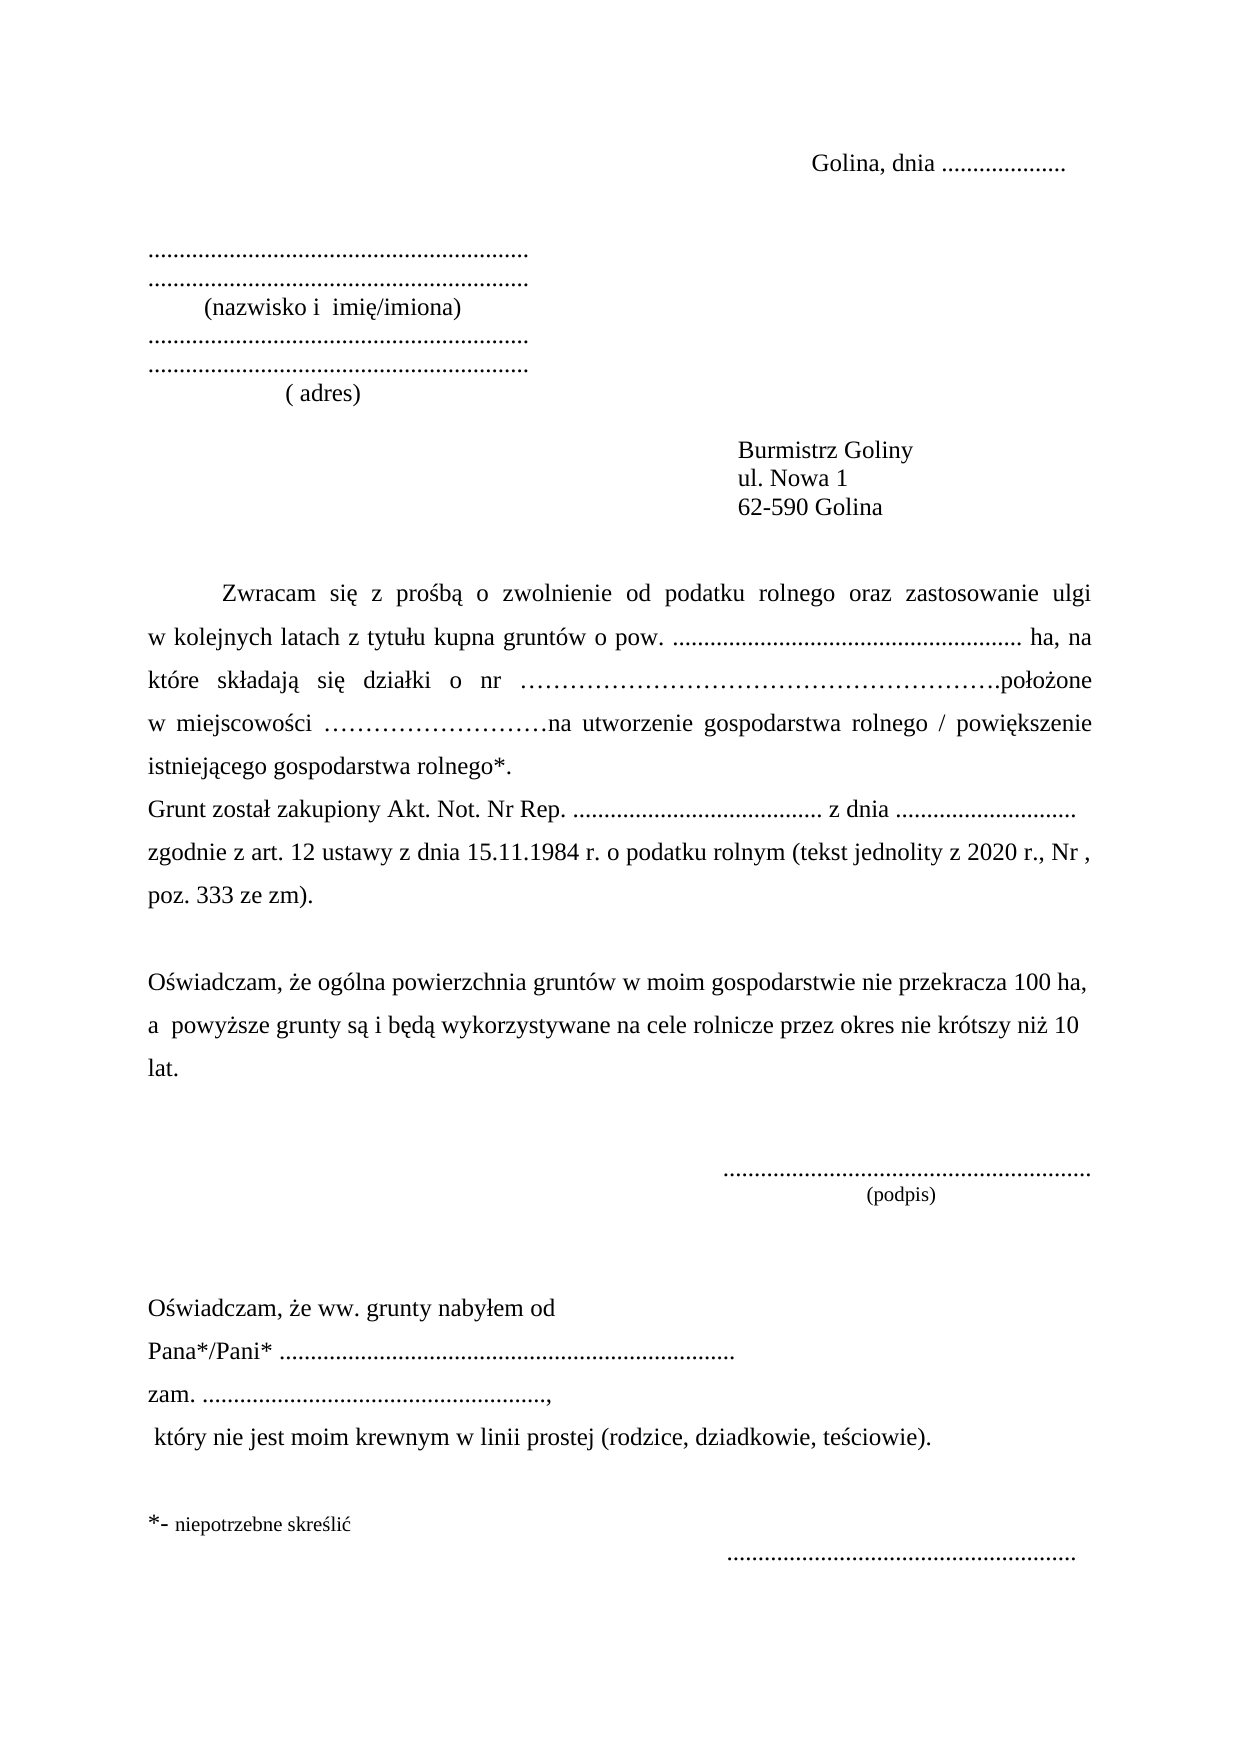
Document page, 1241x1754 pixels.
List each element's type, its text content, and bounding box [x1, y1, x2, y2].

text ( adres) [148, 378, 1093, 407]
text (nazwisko i imię/imiona) [148, 292, 1093, 321]
text Oświadczam, że ww. grunty nabyłem od Pana*/Pani* ......................................................................... zam. ......................................................., [148, 1293, 1093, 1408]
text ............................................................. [148, 349, 1093, 378]
text zgodnie z art. 12 ustawy z dnia 15.11.1984 r. o podatku rolnym (tekst jednolity z 2020 r., Nr , poz. 333 ze zm). [148, 837, 1093, 909]
text ........................................................... [148, 1153, 1093, 1182]
text (podpis) [148, 1182, 1093, 1206]
text Oświadczam, że ogólna powierzchnia gruntów w moim gospodarstwie nie przekracza 100 ha, a powyższe grunty są i będą wykorzystywane na cele rolnicze przez okres nie krótszy niż 10 lat. [148, 967, 1093, 1082]
text ul. Nowa 1 [664, 463, 1093, 492]
text który nie jest moim krewnym w linii prostej (rodzice, dziadkowie, teściowie). [148, 1422, 1093, 1451]
text Grunt został zakupiony Akt. Not. Nr Rep. ........................................ z dnia ............................. [148, 794, 1093, 823]
text ........................................................ [148, 1537, 1093, 1566]
text Zwracam się z prośbą o zwolnienie od podatku rolnego oraz zastosowanie ulgi w kolejnych latach z tytułu kupna gruntów o pow. ........................................................ ha, na które składają się działki o nr ………………………………………………….położone w miejscowości ………………………na utworzenie gospodarstwa rolnego / powiększenie istniejącego gospodarstwa rolnego*. [148, 578, 1093, 780]
text Golina, dnia .................... [738, 148, 1093, 176]
text *- niepotrzebne skreślić [148, 1508, 1093, 1537]
text 62-590 Golina [664, 492, 1093, 521]
text Burmistrz Goliny [148, 435, 1093, 463]
text ............................................................. [148, 234, 1093, 263]
text ............................................................. [148, 321, 1093, 349]
text ............................................................. [148, 263, 1093, 292]
